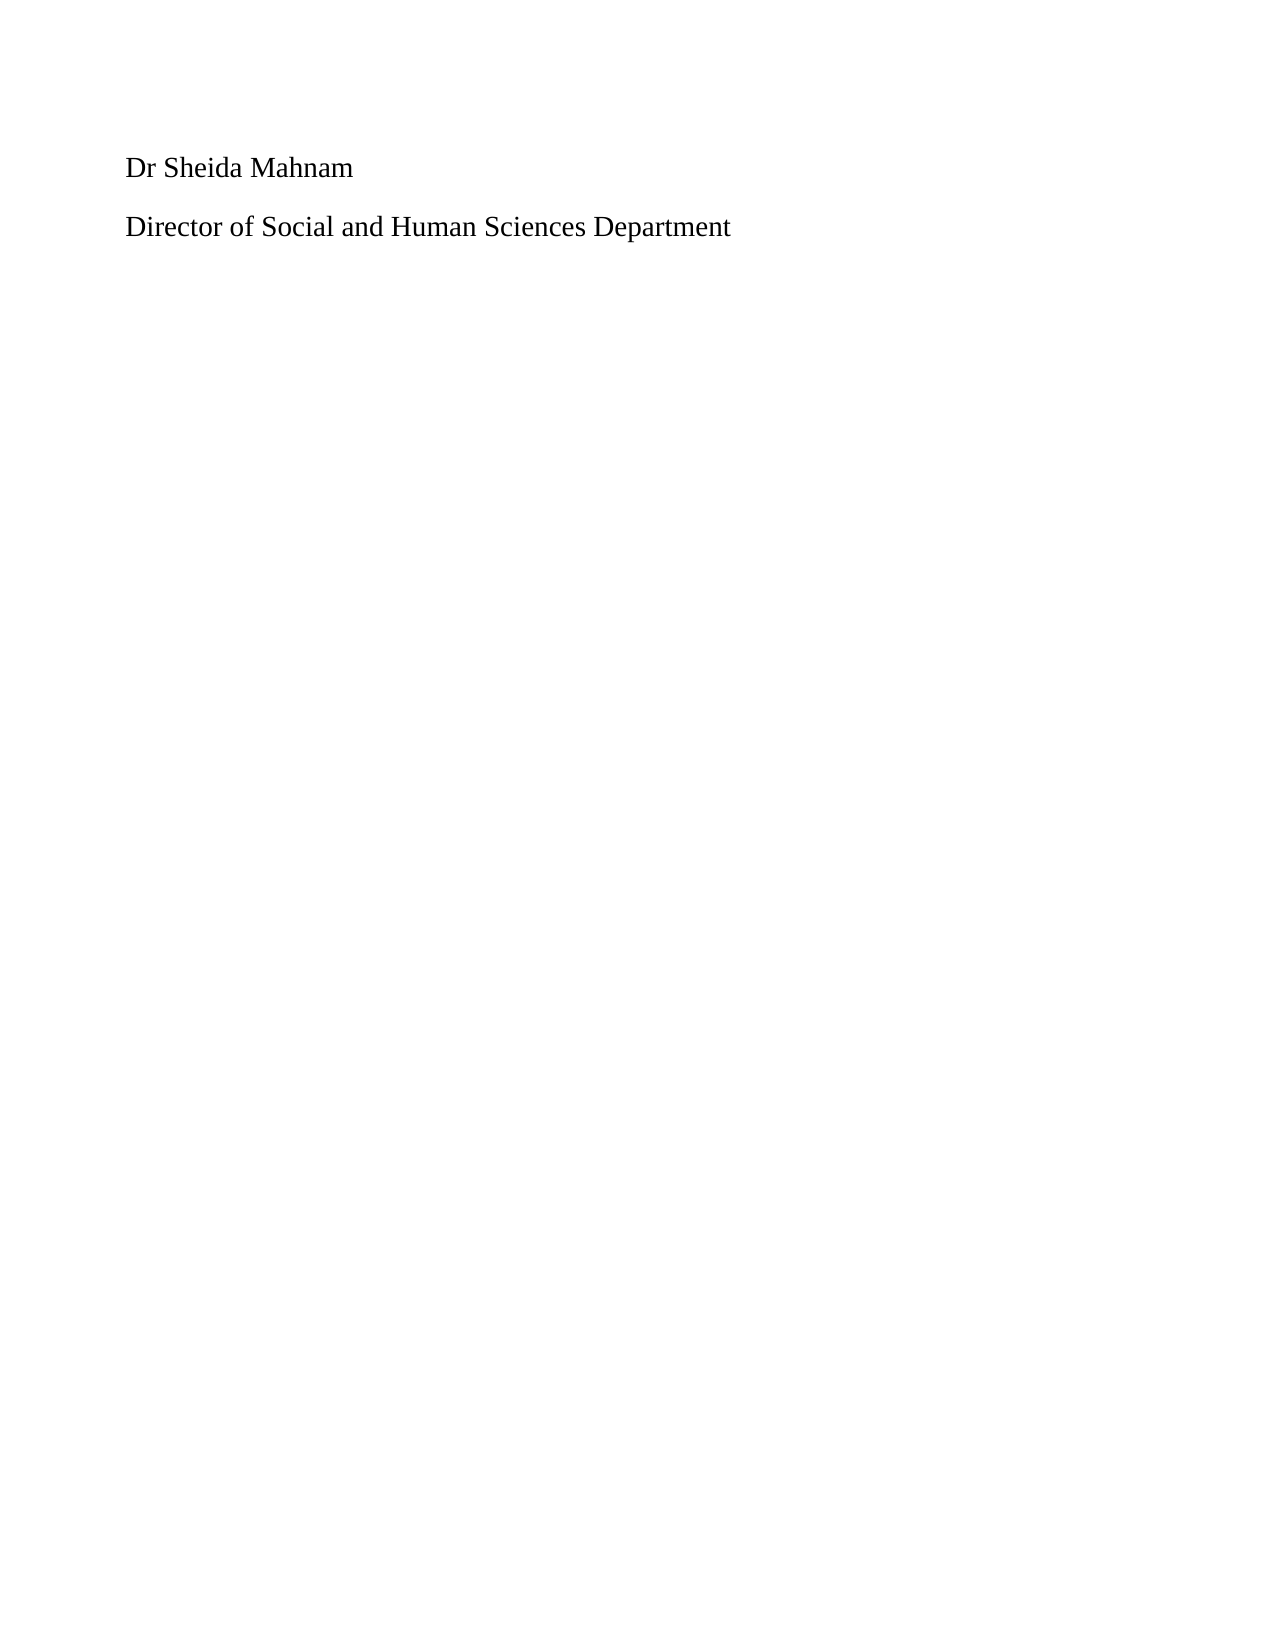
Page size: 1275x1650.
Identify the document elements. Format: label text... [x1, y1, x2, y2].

text Director of Social and Human Sciences Department [125, 209, 1098, 243]
text Dr Sheida Mahnam [125, 150, 1098, 183]
